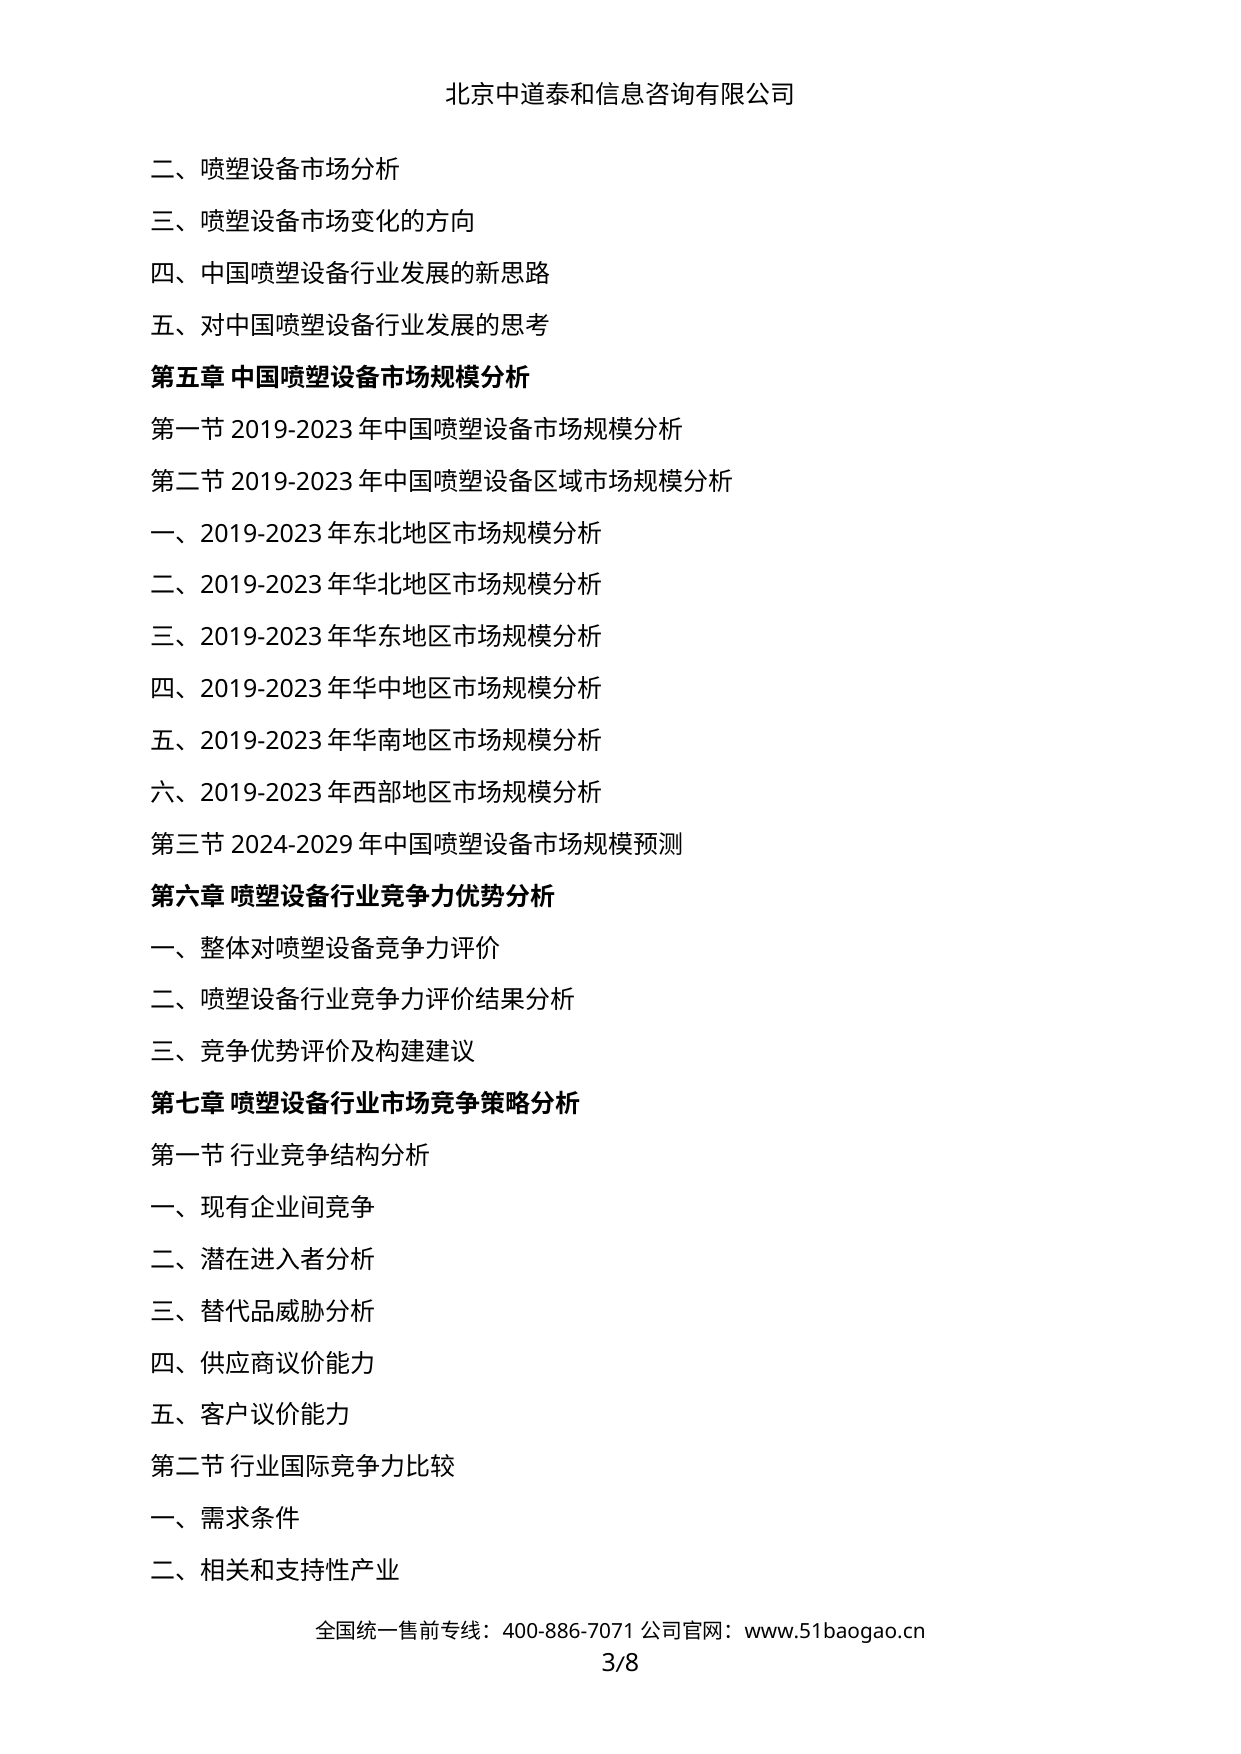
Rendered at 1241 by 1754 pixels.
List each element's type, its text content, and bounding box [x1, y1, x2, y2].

text 四、中国喷塑设备行业发展的新思路 [150, 254, 1090, 290]
text 二、2019-2023年华北地区市场规模分析 [150, 565, 1090, 601]
text 一、需求条件 [150, 1499, 1090, 1535]
text 四、供应商议价能力 [150, 1343, 1090, 1379]
text 第一节 2019-2023年中国喷塑设备市场规模分析 [150, 409, 1090, 446]
text 二、喷塑设备行业竞争力评价结果分析 [150, 980, 1090, 1016]
text 六、2019-2023年西部地区市场规模分析 [150, 772, 1090, 809]
text 一、现有企业间竞争 [150, 1187, 1090, 1224]
text 四、2019-2023年华中地区市场规模分析 [150, 669, 1090, 705]
text 五、客户议价能力 [150, 1395, 1090, 1431]
text 三、替代品威胁分析 [150, 1291, 1090, 1327]
text 五、对中国喷塑设备行业发展的思考 [150, 306, 1090, 342]
text 第七章 喷塑设备行业市场竞争策略分析 [150, 1084, 1090, 1120]
text 一、整体对喷塑设备竞争力评价 [150, 928, 1090, 964]
text 第三节 2024-2029年中国喷塑设备市场规模预测 [150, 824, 1090, 861]
text 第一节 行业竞争结构分析 [150, 1136, 1090, 1172]
text 一、2019-2023年东北地区市场规模分析 [150, 513, 1090, 549]
text 第二节 2019-2023年中国喷塑设备区域市场规模分析 [150, 461, 1090, 497]
text 二、潜在进入者分析 [150, 1239, 1090, 1276]
text 三、喷塑设备市场变化的方向 [150, 202, 1090, 238]
text 三、2019-2023年华东地区市场规模分析 [150, 617, 1090, 653]
text 第二节 行业国际竞争力比较 [150, 1447, 1090, 1483]
text 二、相关和支持性产业 [150, 1551, 1090, 1587]
text 五、2019-2023年华南地区市场规模分析 [150, 721, 1090, 757]
text 三、竞争优势评价及构建建议 [150, 1032, 1090, 1068]
text 二、喷塑设备市场分析 [150, 150, 1090, 186]
text 第五章 中国喷塑设备市场规模分析 [150, 357, 1090, 394]
text 第六章 喷塑设备行业竞争力优势分析 [150, 876, 1090, 912]
